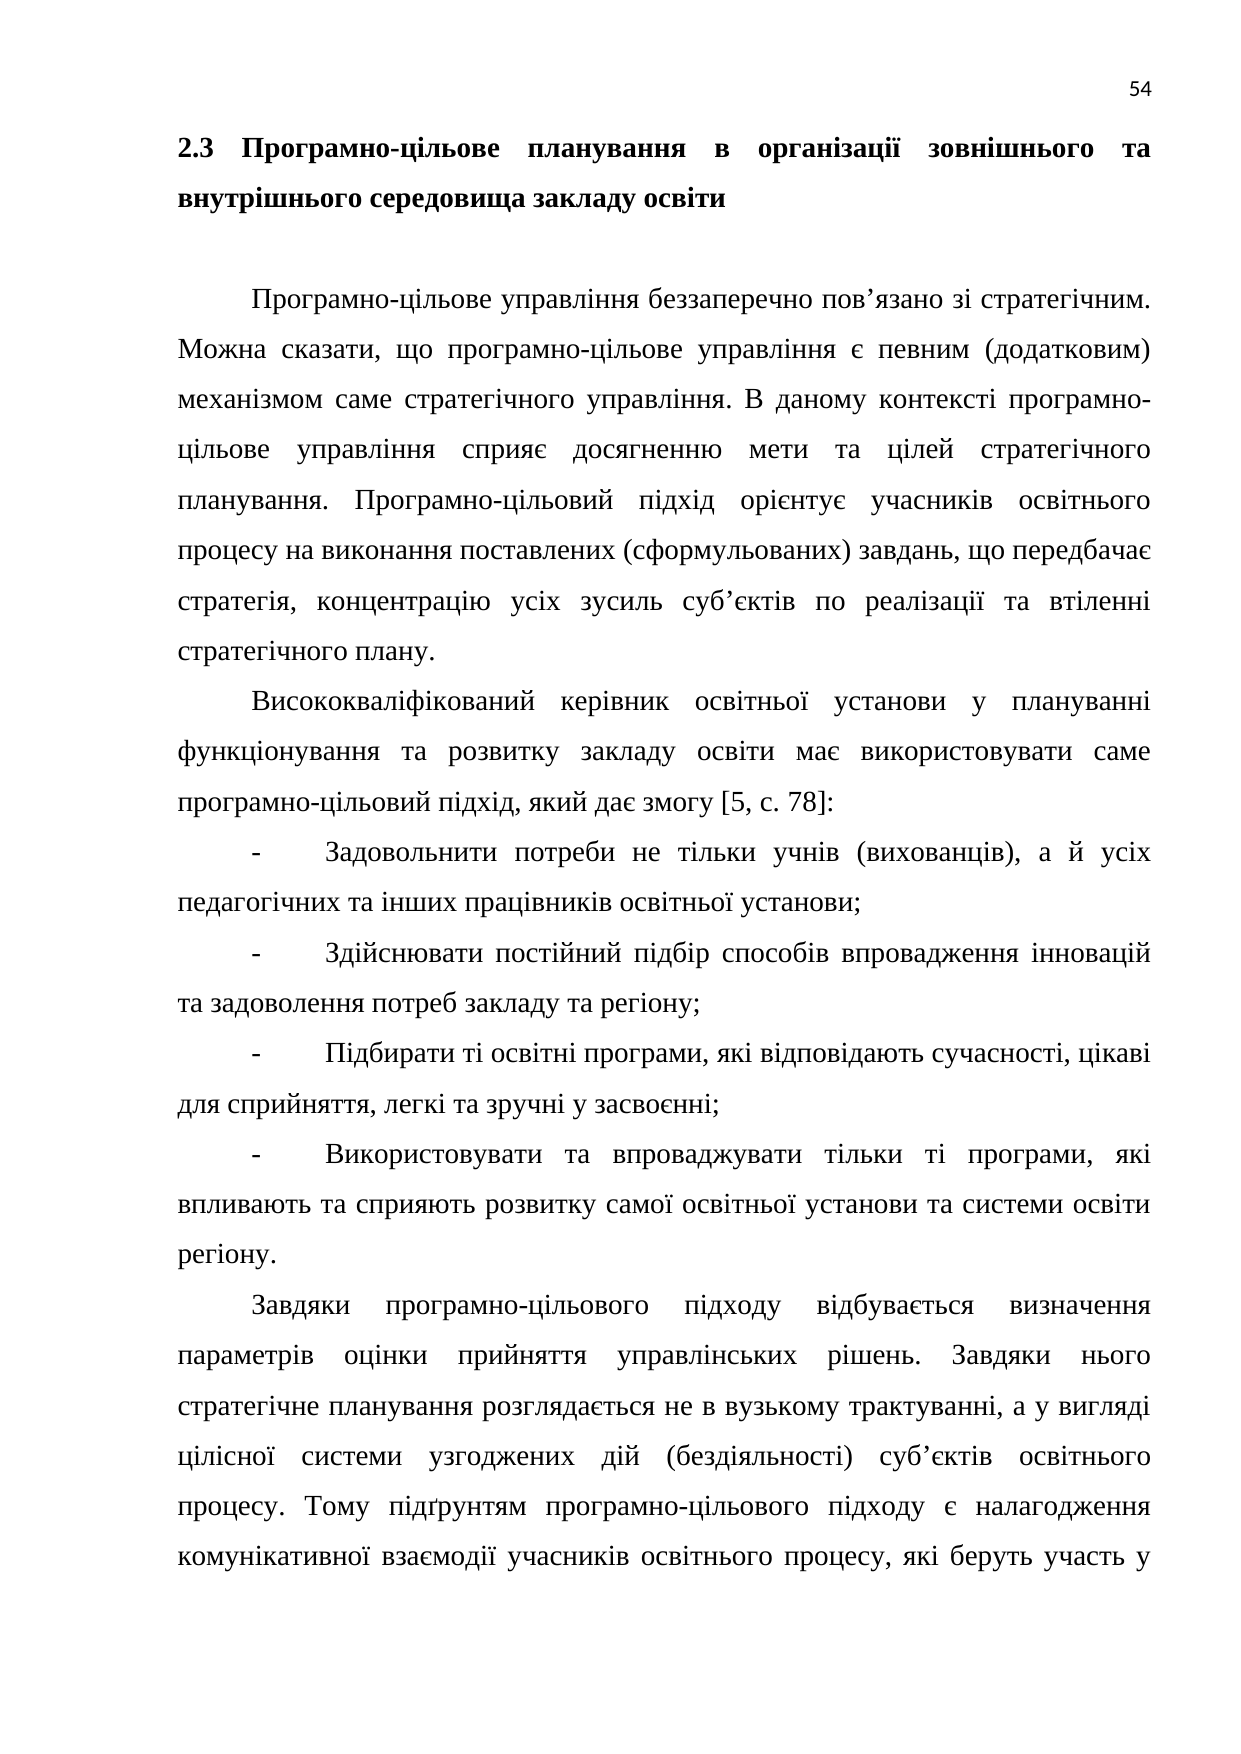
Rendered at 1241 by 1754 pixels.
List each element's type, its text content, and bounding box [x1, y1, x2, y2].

list Задовольнити потреби не тільки учнів (вихованців), а й усіх педагогічних та інших працівників освітньої установи; [177, 834, 1152, 918]
list Підбирати ті освітні програми, які відповідають сучасності, цікаві для сприйняття, легкі та зручні у засвоєнні; [177, 1035, 1152, 1119]
list Використовувати та впроваджувати тільки ті програми, які впливають та сприяють розвитку самої освітньої установи та системи освіти регіону. [177, 1136, 1152, 1270]
list Висококваліфікований керівник освітньої установи у плануванні функціонування та розвитку закладу освіти має використовувати саме програмно-цільовий підхід, який дає змогу [5, с. 78]: [177, 683, 1152, 817]
list 2.3 Програмно-цільове планування в організації зовнішнього та внутрішнього середовища закладу освіти [177, 130, 1152, 214]
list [177, 1287, 1152, 1572]
list Здійснювати постійний підбір способів впровадження інновацій та задоволення потреб закладу та регіону; [177, 935, 1152, 1019]
list Програмно-цільове управління беззаперечно пов’язано зі стратегічним. Можна сказати, що програмно-цільове управління є певним (додатковим) механізмом саме стратегічного управління. В даному контексті програмно-цільове управління сприяє досягненню мети та цілей стратегічного планування. Програмно-цільовий підхід орієнтує учасників освітнього процесу на виконання поставлених (сформульованих) завдань, що передбачає стратегія, концентрацію усіх зусиль суб’єктів по реалізації та втіленні стратегічного плану. [177, 281, 1152, 666]
